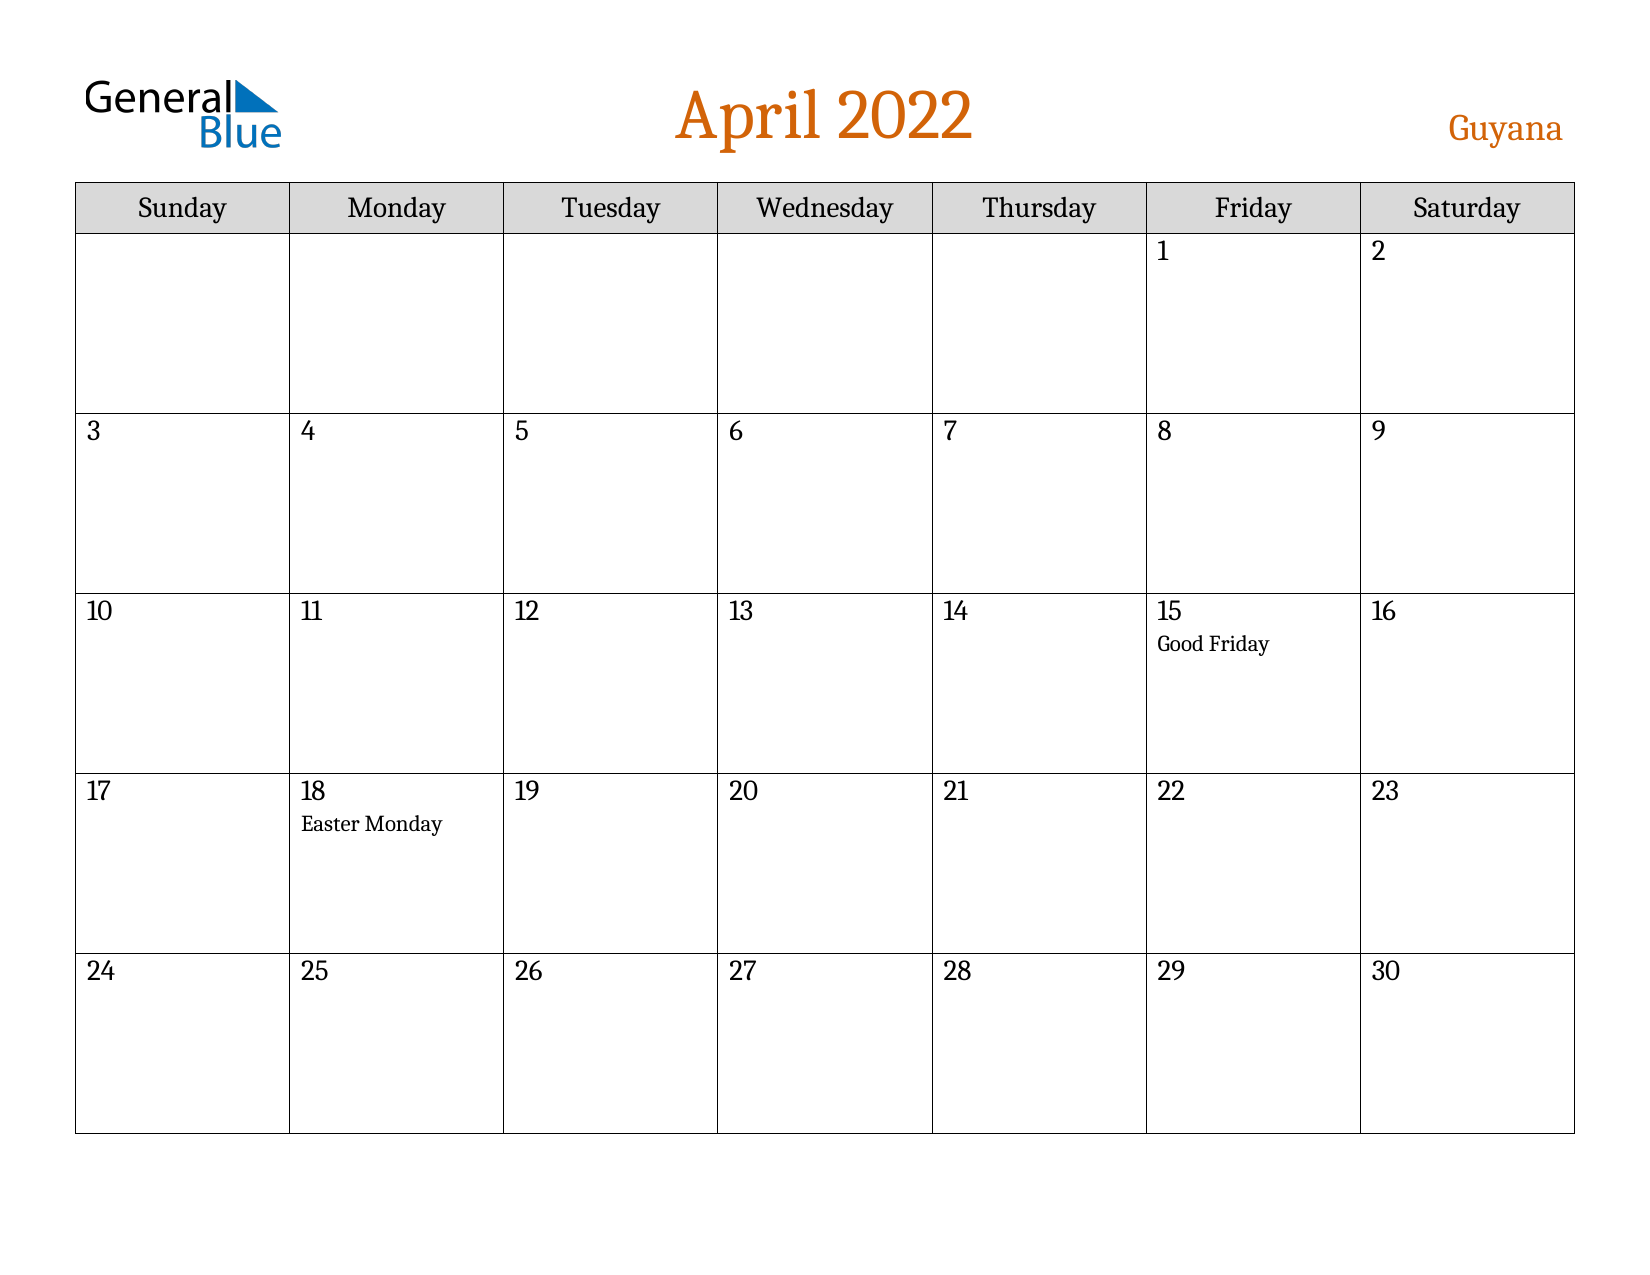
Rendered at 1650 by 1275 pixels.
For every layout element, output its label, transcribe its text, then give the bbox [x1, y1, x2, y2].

table_cell [290, 270, 503, 413]
table_cell [718, 630, 932, 773]
table_header April 2022 [504, 75, 1146, 182]
table_cell Easter Monday [290, 810, 503, 953]
table_cell 1 [1147, 234, 1360, 270]
table_cell 9 [1361, 414, 1574, 450]
table_cell [1147, 810, 1360, 953]
table_cell [718, 450, 932, 593]
table_cell [718, 270, 932, 413]
table_cell [504, 630, 717, 773]
table_cell Wednesday [718, 183, 932, 233]
table_cell [290, 630, 503, 773]
table_cell [1147, 990, 1360, 1133]
table_cell [76, 450, 289, 593]
table_cell [290, 450, 503, 593]
table_cell [504, 990, 717, 1133]
table_cell [76, 630, 289, 773]
table_cell [718, 234, 932, 270]
table_cell [933, 810, 1146, 953]
table_cell 14 [933, 594, 1146, 630]
table_cell 15 [1147, 594, 1360, 630]
table_cell Sunday [76, 183, 289, 233]
table_cell [1361, 630, 1574, 773]
table_cell 5 [504, 414, 717, 450]
table_header Guyana [1146, 75, 1574, 182]
table_cell 2 [1361, 234, 1574, 270]
table_cell Friday [1147, 183, 1360, 233]
table_cell 22 [1147, 774, 1360, 810]
table_cell 24 [76, 954, 289, 990]
table_cell [290, 234, 503, 270]
table_cell [933, 450, 1146, 593]
table_cell [504, 810, 717, 953]
table_cell 12 [504, 594, 717, 630]
table_cell Good Friday [1147, 630, 1360, 773]
table_cell 30 [1361, 954, 1574, 990]
table_cell [1147, 450, 1360, 593]
table_cell Tuesday [504, 183, 717, 233]
table_cell [718, 810, 932, 953]
table_cell 13 [718, 594, 932, 630]
table_cell 10 [76, 594, 289, 630]
table_cell 19 [504, 774, 717, 810]
table_cell [1361, 810, 1574, 953]
table_cell 26 [504, 954, 717, 990]
table_cell 18 [290, 774, 503, 810]
table_cell [933, 270, 1146, 413]
table_cell 6 [718, 414, 932, 450]
table_cell [933, 630, 1146, 773]
table_cell [76, 270, 289, 413]
table_cell [76, 990, 289, 1133]
table_cell Thursday [933, 183, 1146, 233]
picture [86, 80, 281, 148]
table_cell [1361, 450, 1574, 593]
table_cell 28 [933, 954, 1146, 990]
table_cell [290, 990, 503, 1133]
table_cell 23 [1361, 774, 1574, 810]
table_cell 7 [933, 414, 1146, 450]
table_cell 11 [290, 594, 503, 630]
table_cell 17 [76, 774, 289, 810]
table_cell [933, 234, 1146, 270]
table_header [76, 75, 503, 182]
table_cell 4 [290, 414, 503, 450]
table_cell [933, 990, 1146, 1133]
table_cell [504, 234, 717, 270]
table_cell 16 [1361, 594, 1574, 630]
table_cell 20 [718, 774, 932, 810]
table_cell [1147, 270, 1360, 413]
table_cell [718, 990, 932, 1133]
table_cell 27 [718, 954, 932, 990]
table_cell [504, 270, 717, 413]
table_cell 29 [1147, 954, 1360, 990]
table_cell [504, 450, 717, 593]
table_cell 21 [933, 774, 1146, 810]
table_cell Saturday [1361, 183, 1574, 233]
table_cell 25 [290, 954, 503, 990]
table_cell [1361, 990, 1574, 1133]
table_cell 8 [1147, 414, 1360, 450]
table_cell [1361, 270, 1574, 413]
table_cell [76, 810, 289, 953]
table_cell 3 [76, 414, 289, 450]
table_cell Monday [290, 183, 503, 233]
table_cell [76, 234, 289, 270]
